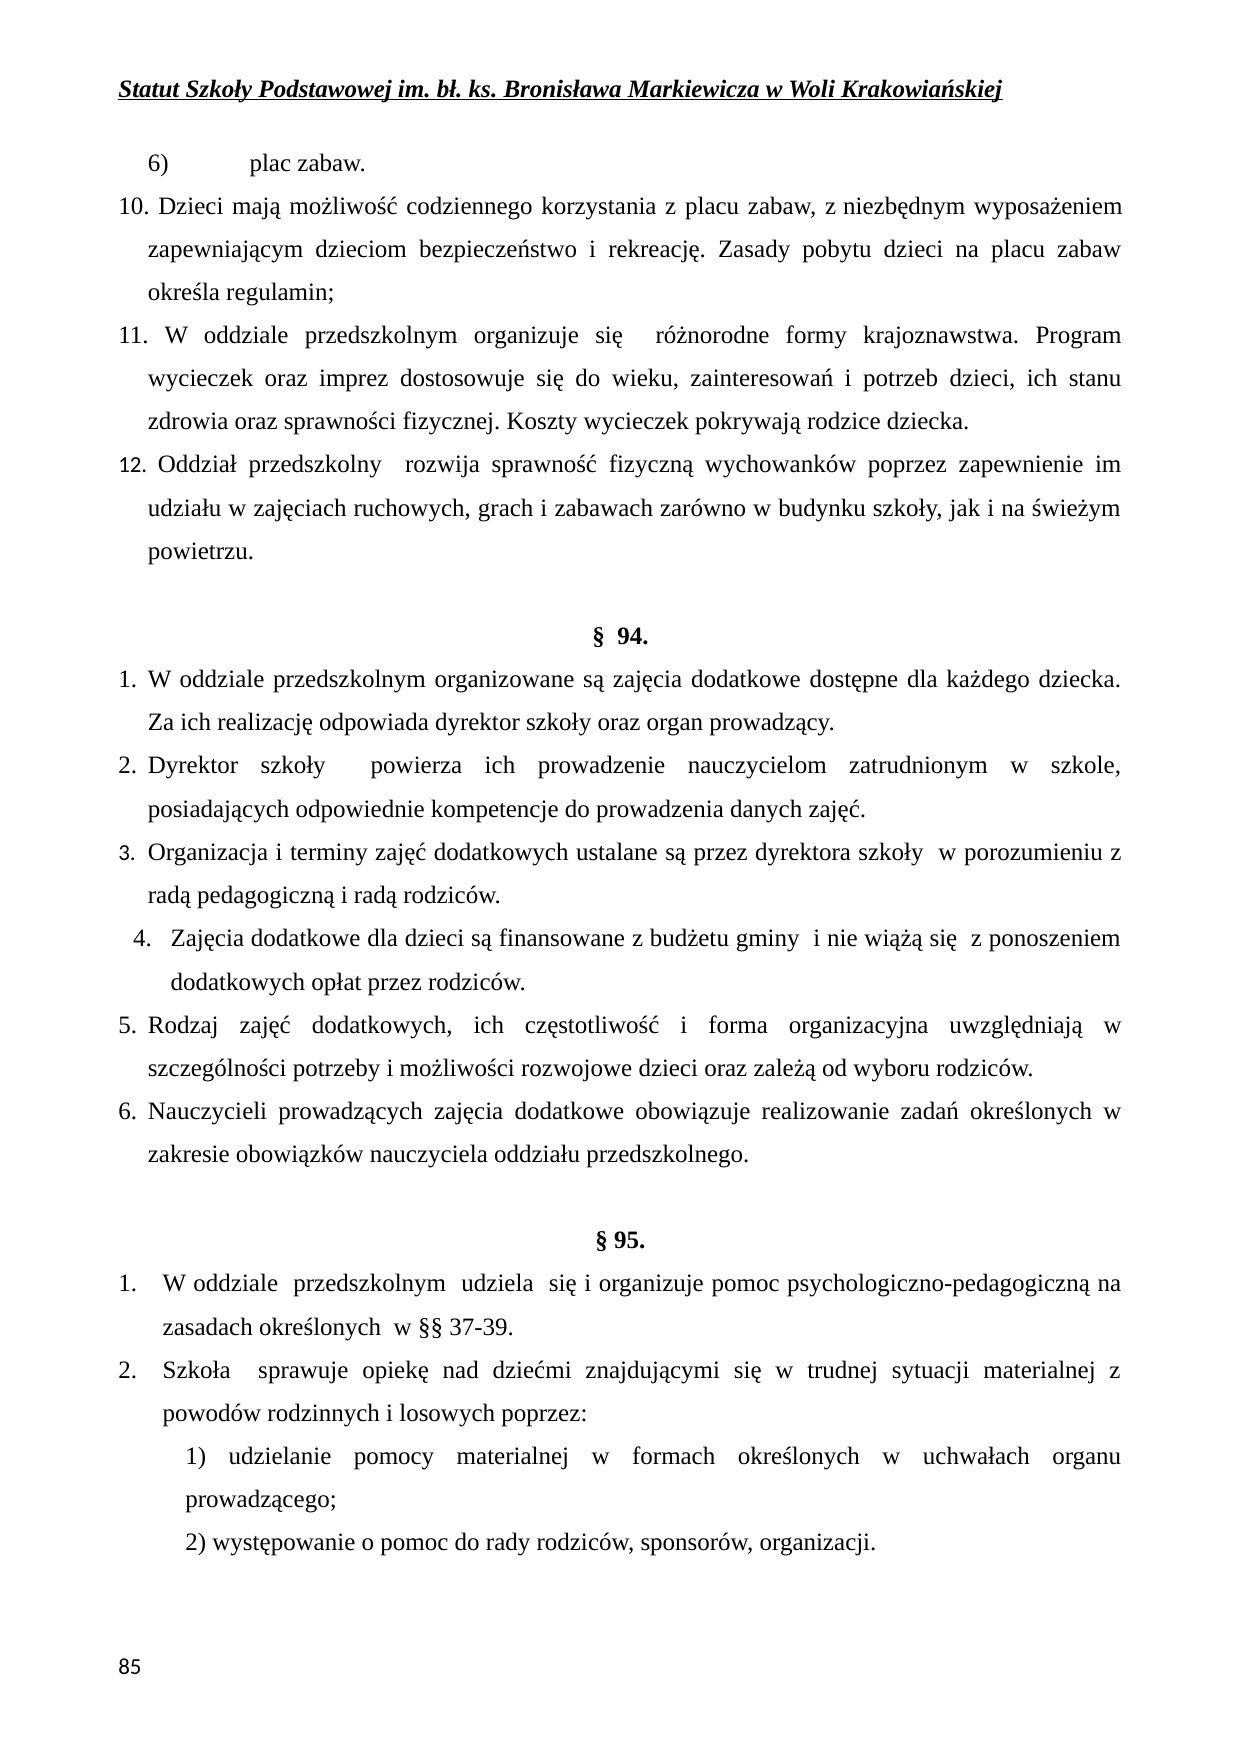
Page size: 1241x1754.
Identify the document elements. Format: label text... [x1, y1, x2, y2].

list Dyrektor szkoły powierza ich prowadzenie nauczycielom zatrudnionym w szkole, posiadających odpowiednie kompetencje do prowadzenia danych zajęć. [118, 751, 1122, 822]
text § 95. [118, 1225, 1122, 1254]
text 12. Oddział przedszkolny rozwija sprawność fizyczną wychowanków poprzez zapewnienie im udziału w zajęciach ruchowych, grach i zabawach zarówno w budynku szkoły, jak i na świeżym powietrzu. [118, 449, 1122, 565]
list W oddziale przedszkolnym udziela się i organizuje pomoc psychologiczno-pedagogiczną na zasadach określonych w §§ 37-39. [118, 1268, 1122, 1340]
list plac zabaw. [148, 148, 1122, 176]
list 1) udzielanie pomocy materialnej w formach określonych w uchwałach organu prowadzącego; [185, 1441, 1122, 1513]
text 10. Dzieci mają możliwość codziennego korzystania z placu zabaw, z niezbędnym wyposażeniem zapewniającym dzieciom bezpieczeństwo i rekreację. Zasady pobytu dzieci na placu zabaw określa regulamin; [118, 191, 1122, 306]
list Rodzaj zajęć dodatkowych, ich częstotliwość i forma organizacyjna uwzględniają w szczególności potrzeby i możliwości rozwojowe dzieci oraz zależą od wyboru rodziców. [118, 1010, 1122, 1082]
list Zajęcia dodatkowe dla dzieci są finansowane z budżetu gminy i nie wiążą się z ponoszeniem dodatkowych opłat przez rodziców. [133, 923, 1122, 995]
list 2) występowanie o pomoc do rady rodziców, sponsorów, organizacji. [185, 1527, 1122, 1556]
list Nauczycieli prowadzących zajęcia dodatkowe obowiązuje realizowanie zadań określonych w zakresie obowiązków nauczyciela oddziału przedszkolnego. [118, 1096, 1122, 1168]
text 11. W oddziale przedszkolnym organizuje się różnorodne formy krajoznawstwa. Program wycieczek oraz imprez dostosowuje się do wieku, zainteresowań i potrzeb dzieci, ich stanu zdrowia oraz sprawności fizycznej. Koszty wycieczek pokrywają rodzice dziecka. [118, 320, 1122, 435]
list Organizacja i terminy zajęć dodatkowych ustalane są przez dyrektora szkoły w porozumieniu z radą pedagogiczną i radą rodziców. [118, 837, 1122, 909]
list Szkoła sprawuje opiekę nad dziećmi znajdującymi się w trudnej sytuacji materialnej z powodów rodzinnych i losowych poprzez: [118, 1355, 1122, 1427]
list W oddziale przedszkolnym organizowane są zajęcia dodatkowe dostępne dla każdego dziecka. Za ich realizację odpowiada dyrektor szkoły oraz organ prowadzący. [118, 664, 1122, 736]
text § 94. [118, 621, 1122, 650]
